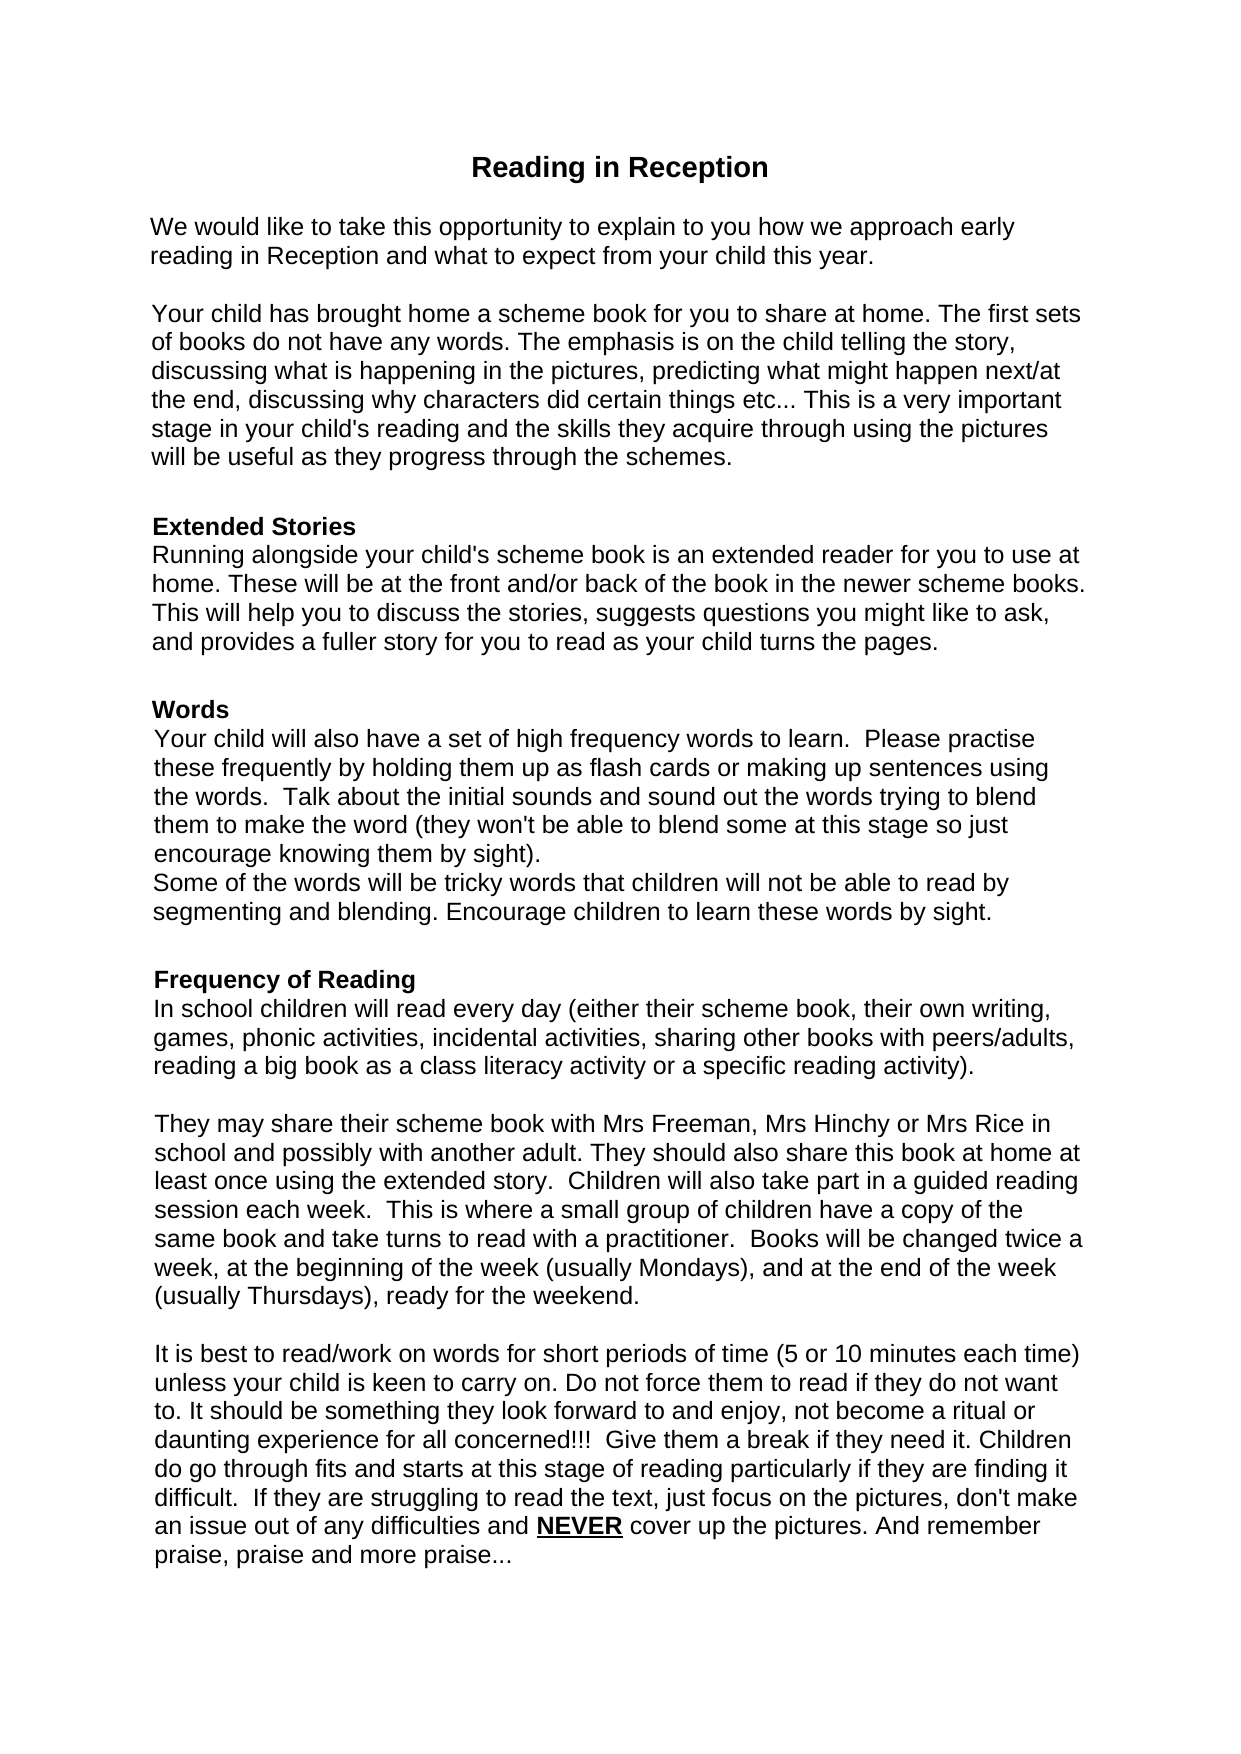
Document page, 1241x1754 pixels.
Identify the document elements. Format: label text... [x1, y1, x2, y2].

text Running alongside your child's scheme book is an extended reader for you to use at home. These will be at the front and/or back of the book in the newer scheme books. This will help you to discuss the stories, suggests questions you might like to ask, and provides a fuller story for you to read as your child turns the pages. [152, 540, 1090, 655]
text Extended Stories [152, 500, 1090, 540]
text Your child will also have a set of high frequency words to learn. Please practise these frequently by holding them up as flash cards or making up sentences using the words. Talk about the initial sounds and sound out the words trying to blend them to make the word (they won't be able to blend some at this stage so just encourage knowing them by sight). [154, 724, 1090, 868]
text They may share their scheme book with Mrs Freeman, Mrs Hinchy or Mrs Rice in school and possibly with another adult. They should also share this book at home at least once using the extended story. Children will also take part in a guided reading session each week. This is where a small group of children have a copy of the same book and take turns to read with a practitioner. Books will be changed twice a week, at the beginning of the week (usually Mondays), and at the end of the week (usually Thursdays), ready for the weekend. [154, 1109, 1090, 1310]
text Words [152, 684, 1090, 724]
text Some of the words will be tricky words that children will not be able to read by segmenting and blending. Encourage children to learn these words by sight. [153, 868, 1090, 926]
text It is best to read/work on words for short periods of time (5 or 10 minutes each time) unless your child is keen to carry on. Do not force them to read if they do not want to. It should be something they look forward to and enjoy, not become a ritual or daunting experience for all concerned!!! Give them a break if they need it. Children do go through fits and starts at this stage of reading particularly if they are finding it difficult. If they are struggling to read the text, just focus on the pictures, don't make an issue out of any difficulties and NEVER cover up the pictures. And remember praise, praise and more praise... [154, 1339, 1090, 1569]
text In school children will read every day (either their scheme book, their own writing, games, phonic activities, incidental activities, sharing other books with peers/adults, reading a big book as a class literacy activity or a specific reading activity). [153, 994, 1090, 1080]
text Your child has brought home a scheme book for you to share at home. The first sets of books do not have any words. The emphasis is on the child telling the story, discussing what is happening in the pictures, predicting what might happen next/at the end, discussing why characters did certain things etc... This is a very important stage in your child's reading and the skills they acquire through using the pictures will be useful as they progress through the schemes. [151, 298, 1090, 471]
text We would like to take this opportunity to explain to you how we approach early reading in Reception and what to expect from your child this year. [150, 212, 1090, 270]
text Frequency of [154, 954, 1090, 994]
text Reading in Reception [150, 150, 1090, 183]
